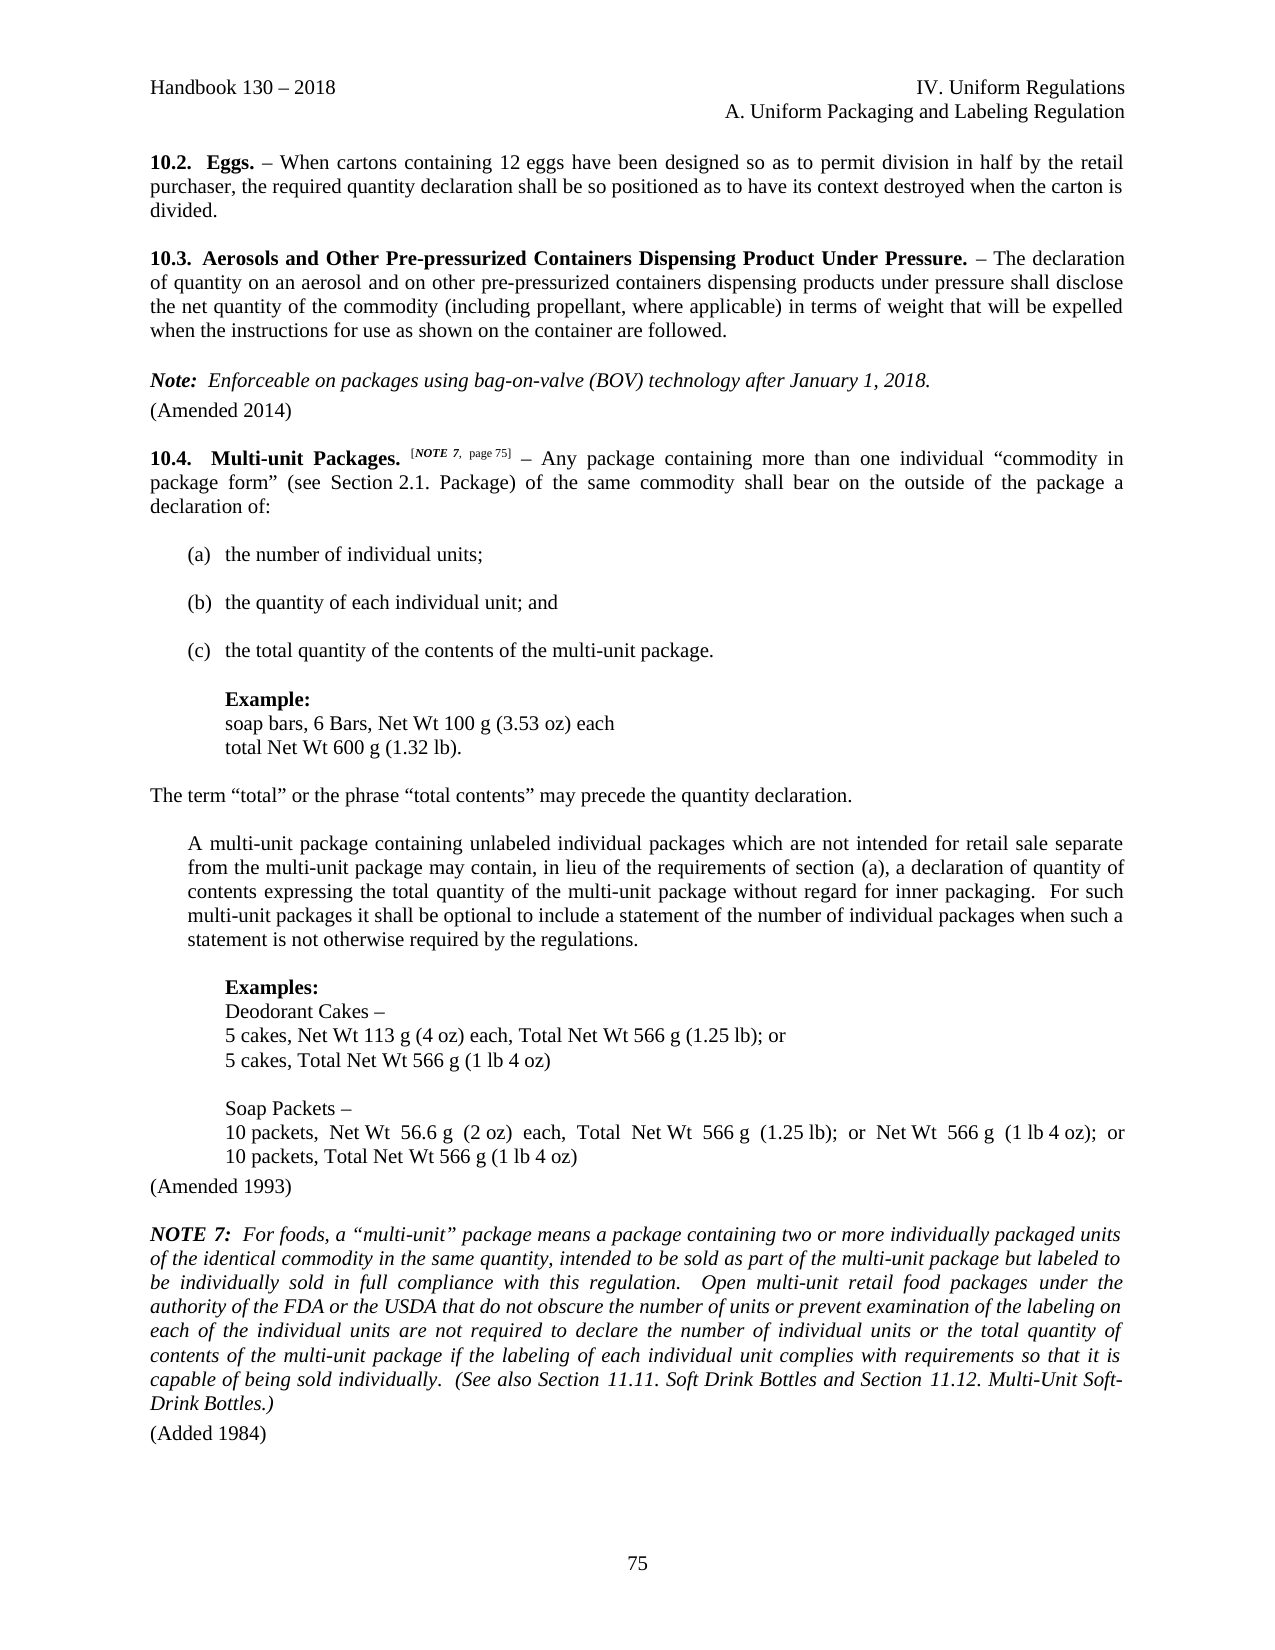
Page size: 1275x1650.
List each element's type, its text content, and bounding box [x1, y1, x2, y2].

text Example: [225, 687, 1125, 711]
text 5 cakes, Net Wt 113 g (4 oz) each, Total Net Wt 566 g (1.25 lb); or [225, 1023, 1125, 1047]
text A multi-unit package containing unlabeled individual packages which are not intended for retail sale separate from the multi-unit package may contain, in lieu of the requirements of section (a), a declaration of quantity of contents expressing the total quantity of the multi-unit package without regard for inner packaging. For such multi-unit packages it shall be optional to include a statement of the number of individual packages when such a statement is not otherwise required by the regulations. [187, 831, 1125, 951]
text (Amended 1993) [150, 1174, 1125, 1198]
text 10 packets, Net Wt 56.6 g (2 oz) each, Total Net Wt 566 g (1.25 lb); or Net Wt 566 g (1 lb 4 oz); or 10 packets, Total Net Wt 566 g (1 lb 4 oz) [225, 1120, 1125, 1168]
text NOTE 7: For foods, a “multi-unit” package means a package containing two or more individually packaged units of the identical commodity in the same quantity, intended to be sold as part of the multi-unit package but labeled to be individually sold in full compliance with this regulation. Open multi-unit retail food packages under the authority of the FDA or the USDA that do not obscure the number of units or prevent examination of the labeling on each of the individual units are not required to declare the number of individual units or the total quantity of contents of the multi-unit package if the labeling of each individual unit complies with requirements so that it is capable of being sold individually. (See also Section 11.11. Soft Drink Bottles and Section 11.12. Multi-Unit Soft-Drink Bottles.) [150, 1222, 1125, 1415]
text Deodorant Cakes – [225, 999, 1125, 1023]
list the total quantity of the contents of the multi-unit package. [187, 638, 1125, 662]
text 10.2. Eggs. – When cartons containing 12 eggs have been designed so as to permit division in half by the retail purchaser, the required quantity declaration shall be so positioned as to have its context destroyed when the carton is divided. [150, 150, 1125, 222]
text Examples: [225, 975, 1125, 999]
text The term “total” or the phrase “total contents” may precede the quantity declaration. [150, 783, 1125, 807]
list the number of individual units; [187, 542, 1125, 566]
text (Amended 2014) [150, 398, 1125, 422]
text total Net Wt 600 g (1.32 lb). [225, 735, 1125, 759]
list the quantity of each individual unit; and [187, 590, 1125, 614]
text (Added 1984) [150, 1421, 1125, 1445]
text Note: Enforceable on packages using bag-on-valve (BOV) technology after January 1, 2018. [150, 367, 1125, 392]
text 10.4. Multi-unit Packages. [NOTE 7, page 75] – Any package containing more than one individual “commodity in package form” (see Section 2.1. Package) of the same commodity shall bear on the outside of the package a declaration of: [150, 446, 1125, 518]
text 10.3. Aerosols and Other Pre-pressurized Containers Dispensing Product Under Pressure. – The declaration of quantity on an aerosol and on other pre-pressurized containers dispensing products under pressure shall disclose the net quantity of the commodity (including propellant, where applicable) in terms of weight that will be expelled when the instructions for use as shown on the container are followed. [150, 246, 1125, 342]
text Soap Packets – [225, 1096, 1125, 1120]
text 5 cakes, Total Net Wt 566 g (1 lb 4 oz) [225, 1047, 1125, 1072]
text soap bars, 6 Bars, Net Wt 100 g (3.53 oz) each [225, 711, 1125, 735]
